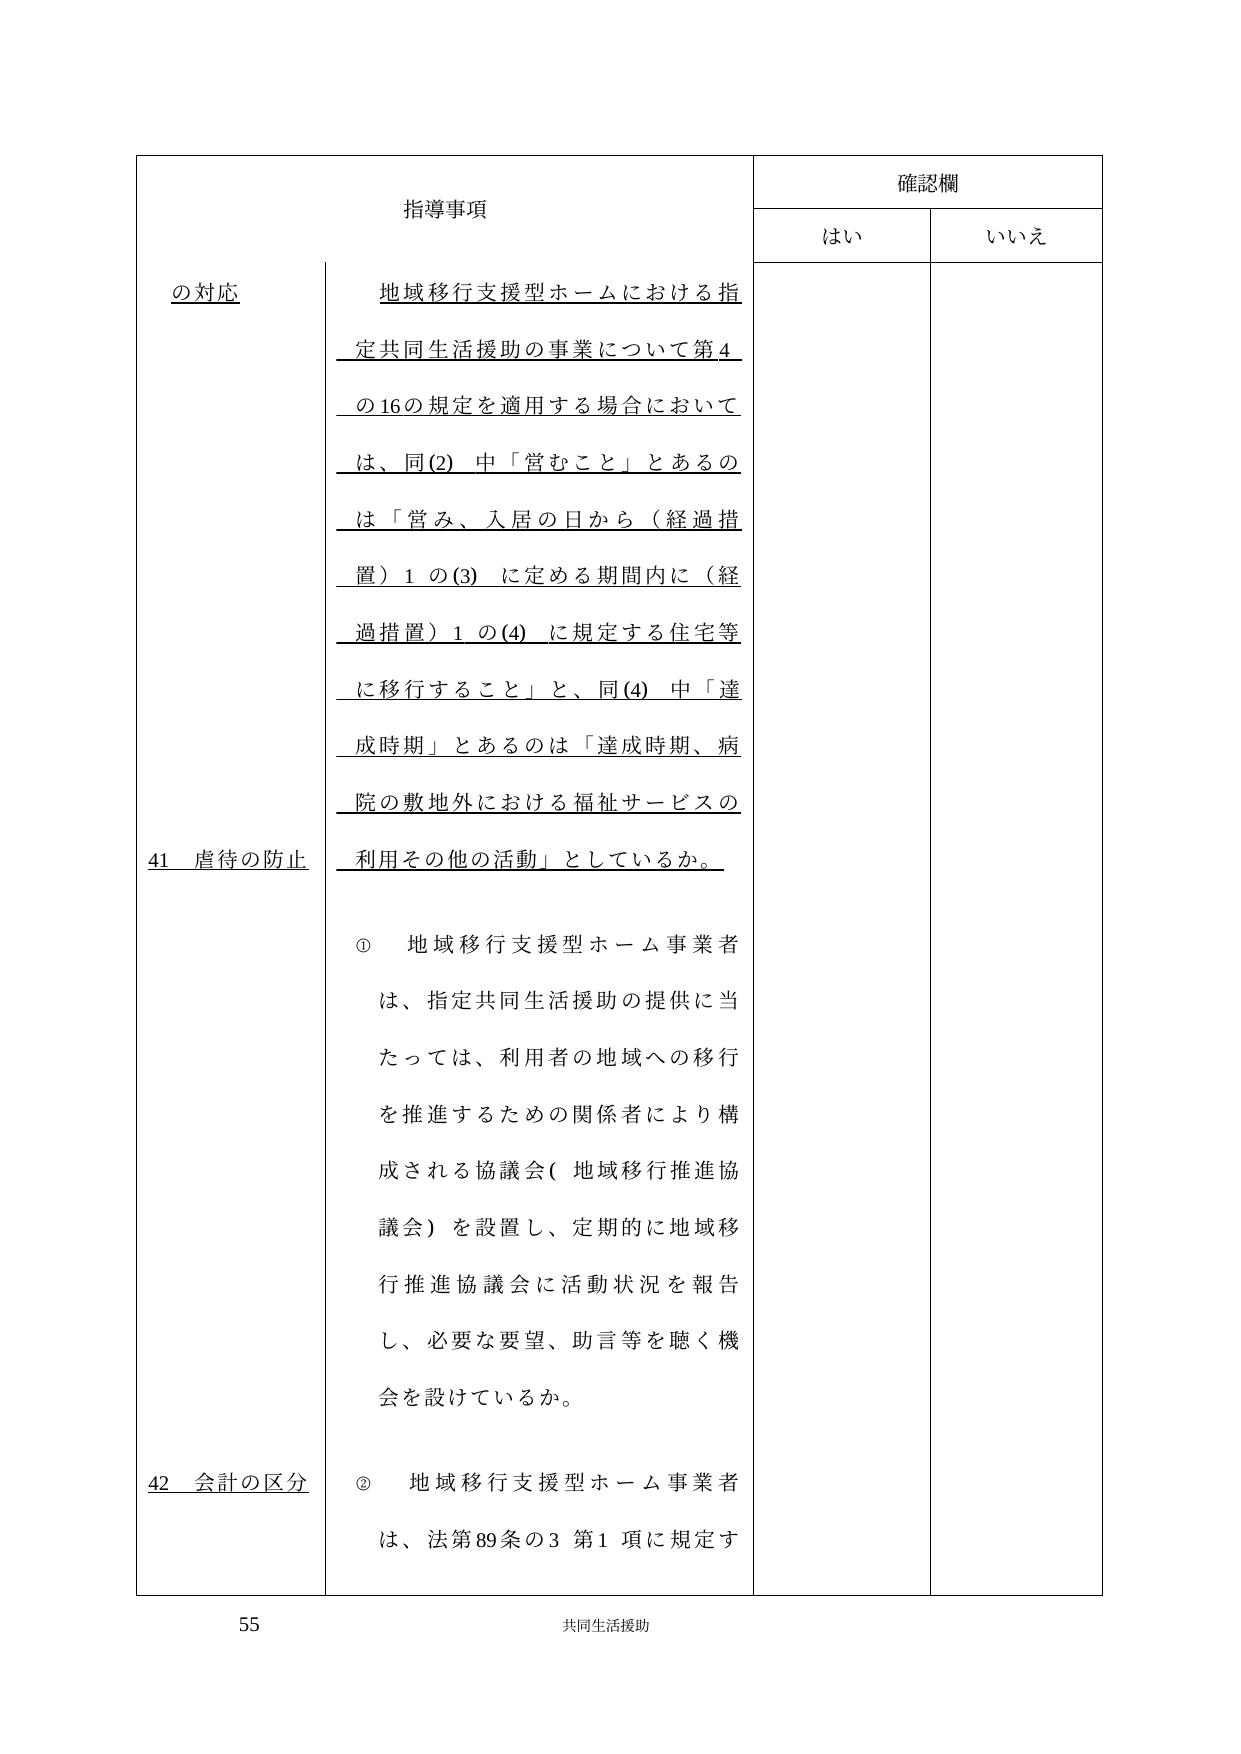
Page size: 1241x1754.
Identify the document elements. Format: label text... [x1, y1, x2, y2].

table_header 指導事項 [137, 156, 753, 262]
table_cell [137, 262, 325, 1595]
table_cell いいえ [931, 209, 1102, 262]
table_cell [931, 263, 1102, 1595]
table_cell [754, 263, 930, 1595]
table_header 確認欄 [754, 156, 1102, 208]
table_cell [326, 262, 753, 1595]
table_cell はい [754, 209, 930, 262]
